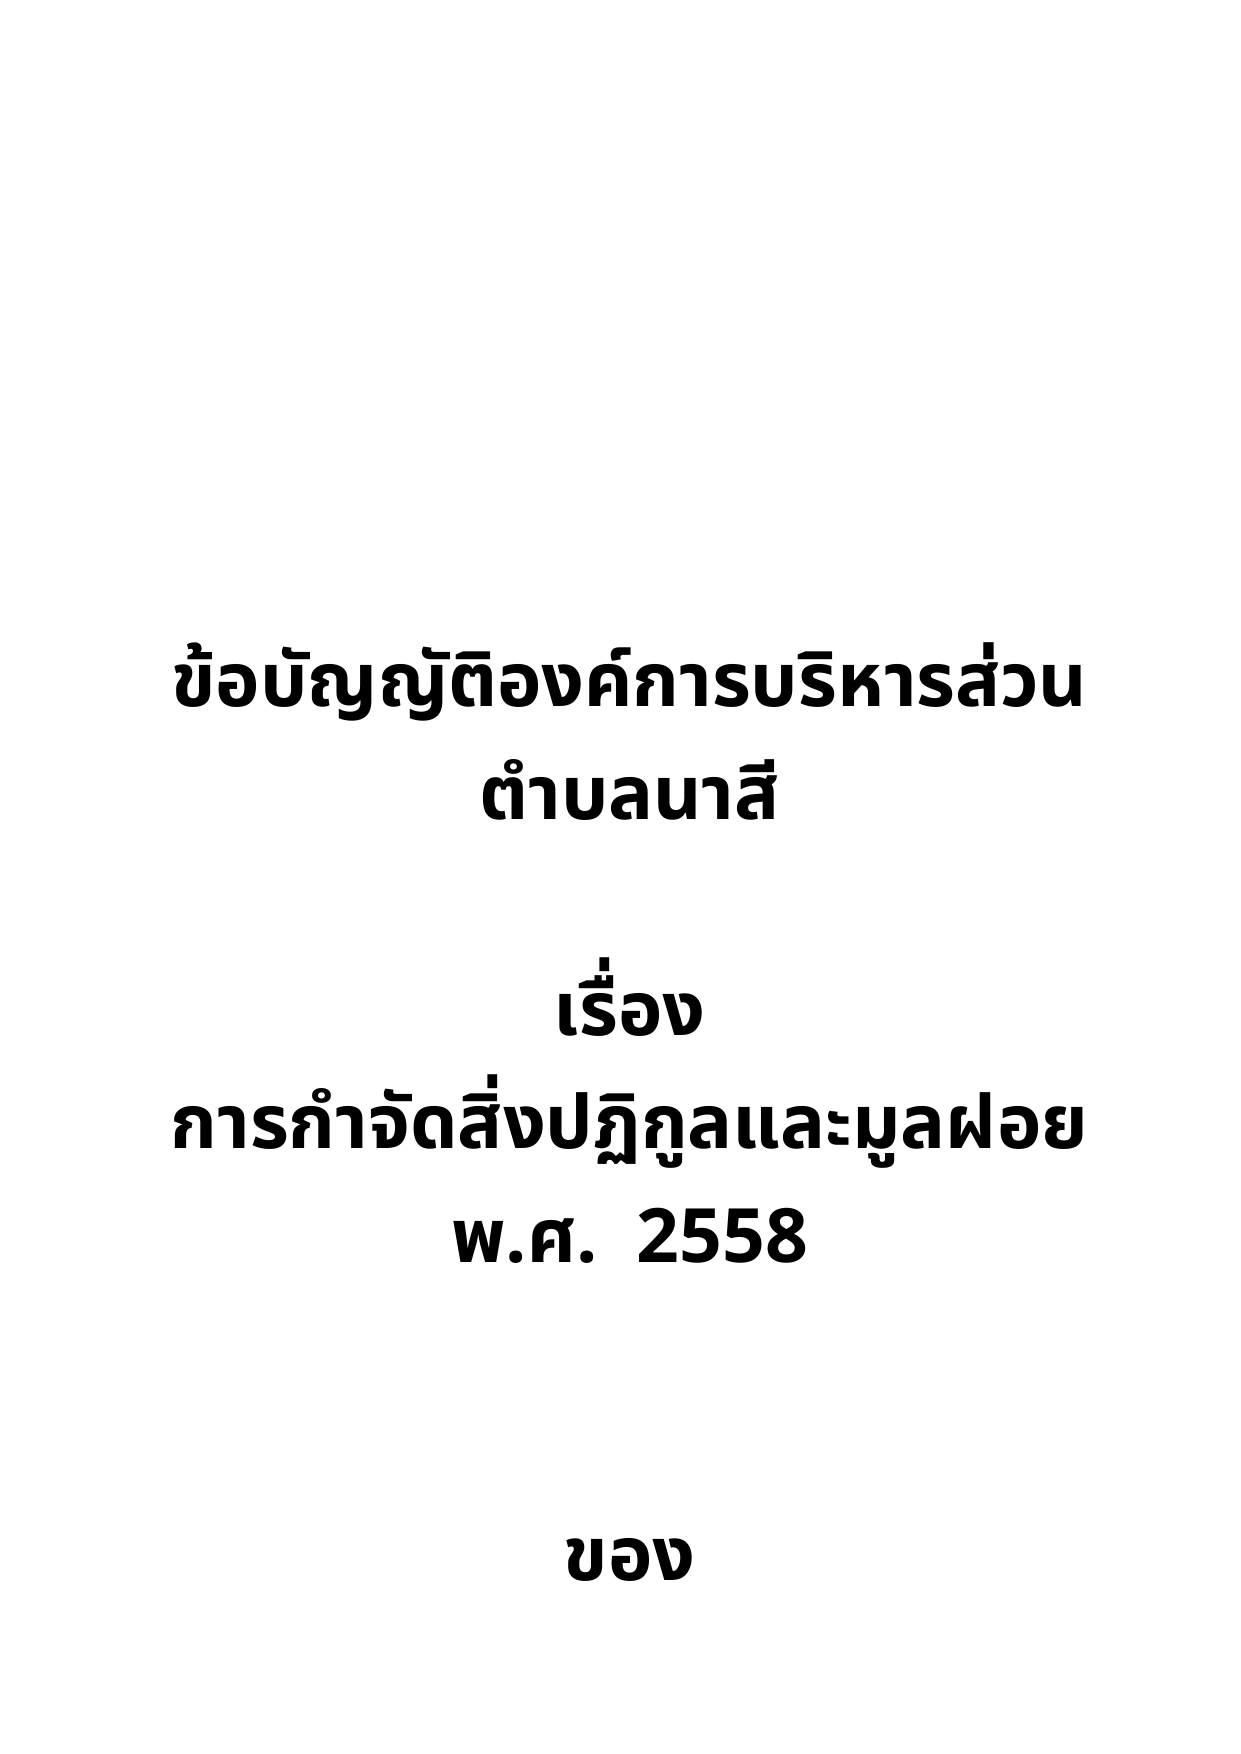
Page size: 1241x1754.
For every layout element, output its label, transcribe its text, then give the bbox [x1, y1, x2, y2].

text การกำจัดสิ่งปฏิกูลและมูลฝอย [169, 1069, 1090, 1182]
text ของ [169, 1501, 1090, 1614]
text พ.ศ. 2558 [169, 1182, 1090, 1296]
text ข้อบัญญัติองค์การบริหารส่วนตำบลนาสี [169, 627, 1090, 853]
text เรื่อง [169, 956, 1090, 1069]
